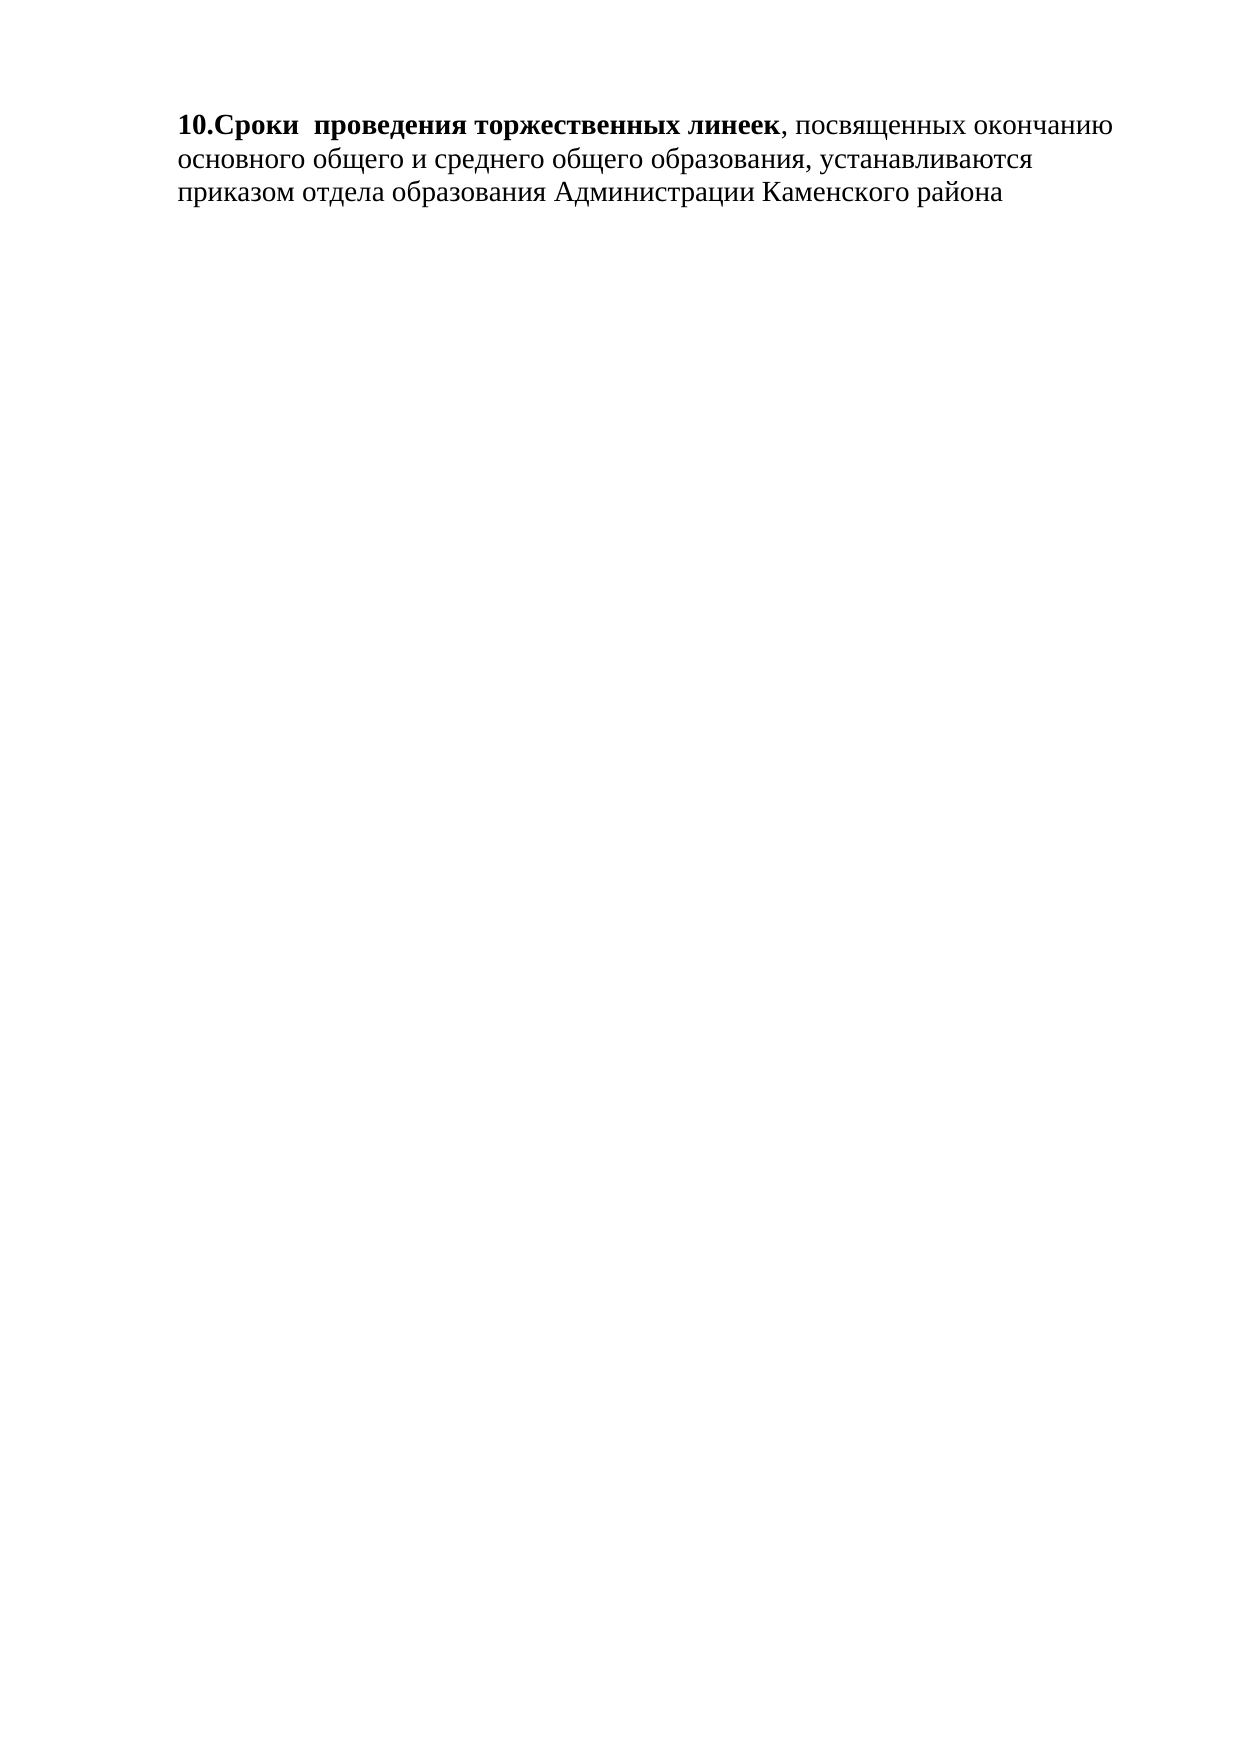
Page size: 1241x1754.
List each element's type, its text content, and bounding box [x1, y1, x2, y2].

text 10.Сроки проведения торжественных линеек, посвященных окончанию основного общего и среднего общего образования, устанавливаются приказом отдела образования Администрации Каменского района [177, 107, 1152, 208]
